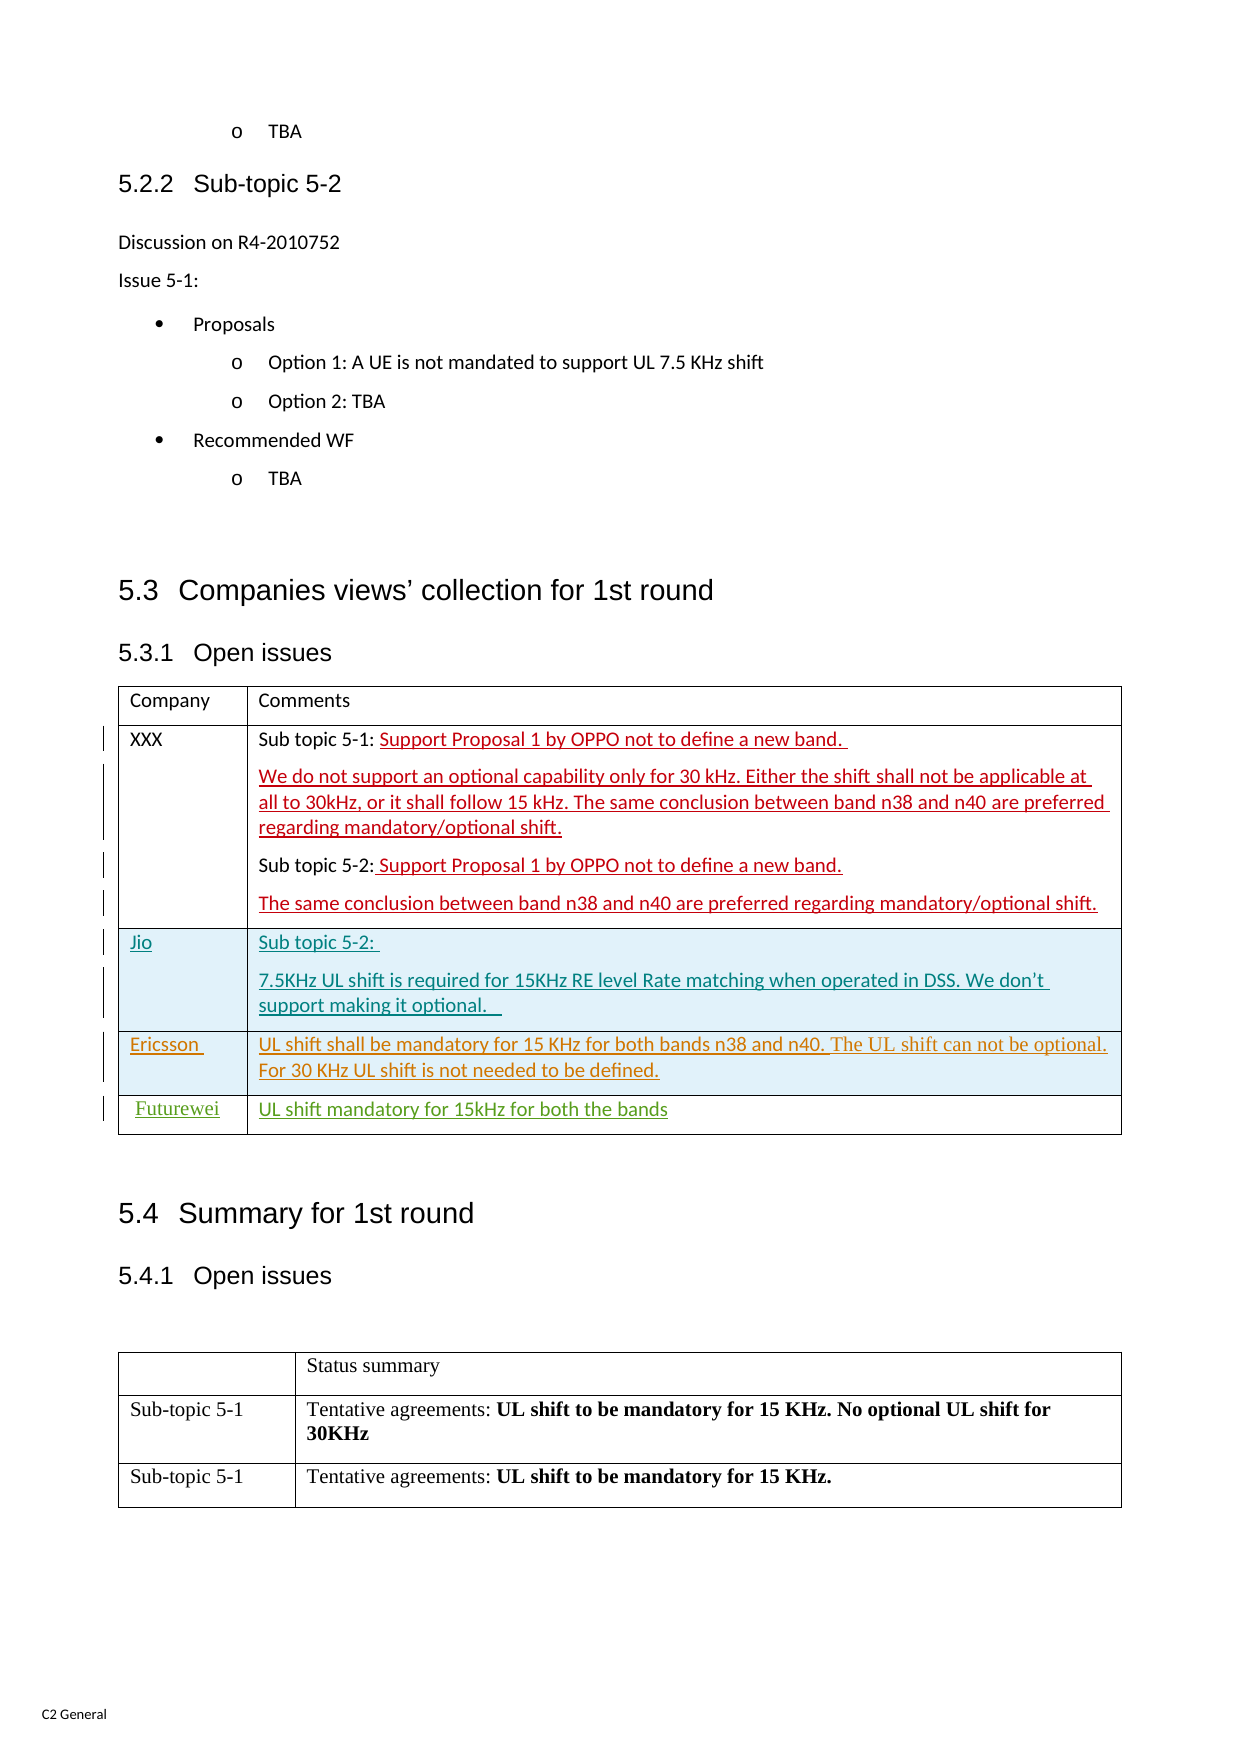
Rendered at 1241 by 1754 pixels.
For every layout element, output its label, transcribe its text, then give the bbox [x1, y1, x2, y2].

table_cell [248, 1096, 1121, 1134]
text Issue 5-1: [118, 267, 1122, 293]
list Option 2: TBA [231, 388, 1122, 415]
text Discussion on R4-2010752 [118, 229, 1122, 255]
table_header Company [119, 687, 247, 725]
table_cell XXX [119, 726, 247, 928]
table_cell Tentative agreements: UL shift to be mandatory for 15 KHz. [296, 1464, 1121, 1507]
table_cell [119, 1096, 247, 1134]
list Proposals [156, 312, 1122, 337]
subtitle Open issues [118, 638, 1122, 667]
subtitle Open issues [118, 1261, 1122, 1290]
table_cell Sub topic 5-1: Sub topic 5-2: [248, 726, 1121, 928]
table_cell Tentative agreements: UL shift to be mandatory for 15 KHz. No optional UL shift for 30KHz [296, 1396, 1121, 1463]
subtitle Companies views’ collection for 1st round [118, 573, 1122, 607]
table_cell Sub-topic 5-1 [119, 1396, 295, 1463]
subtitle Sub-topic 5-2 [118, 169, 1122, 198]
list TBA [231, 118, 1122, 144]
subtitle Summary for 1st round [118, 1196, 1122, 1230]
table_header Status summary [296, 1353, 1121, 1395]
list Recommended WF [156, 427, 1122, 453]
table_cell Sub-topic 5-1 [119, 1464, 295, 1507]
table_header Comments [248, 687, 1121, 725]
table_header [119, 1353, 295, 1395]
list TBA [231, 465, 1122, 492]
list Option 1: A UE is not mandated to support UL 7.5 KHz shift [231, 349, 1122, 376]
